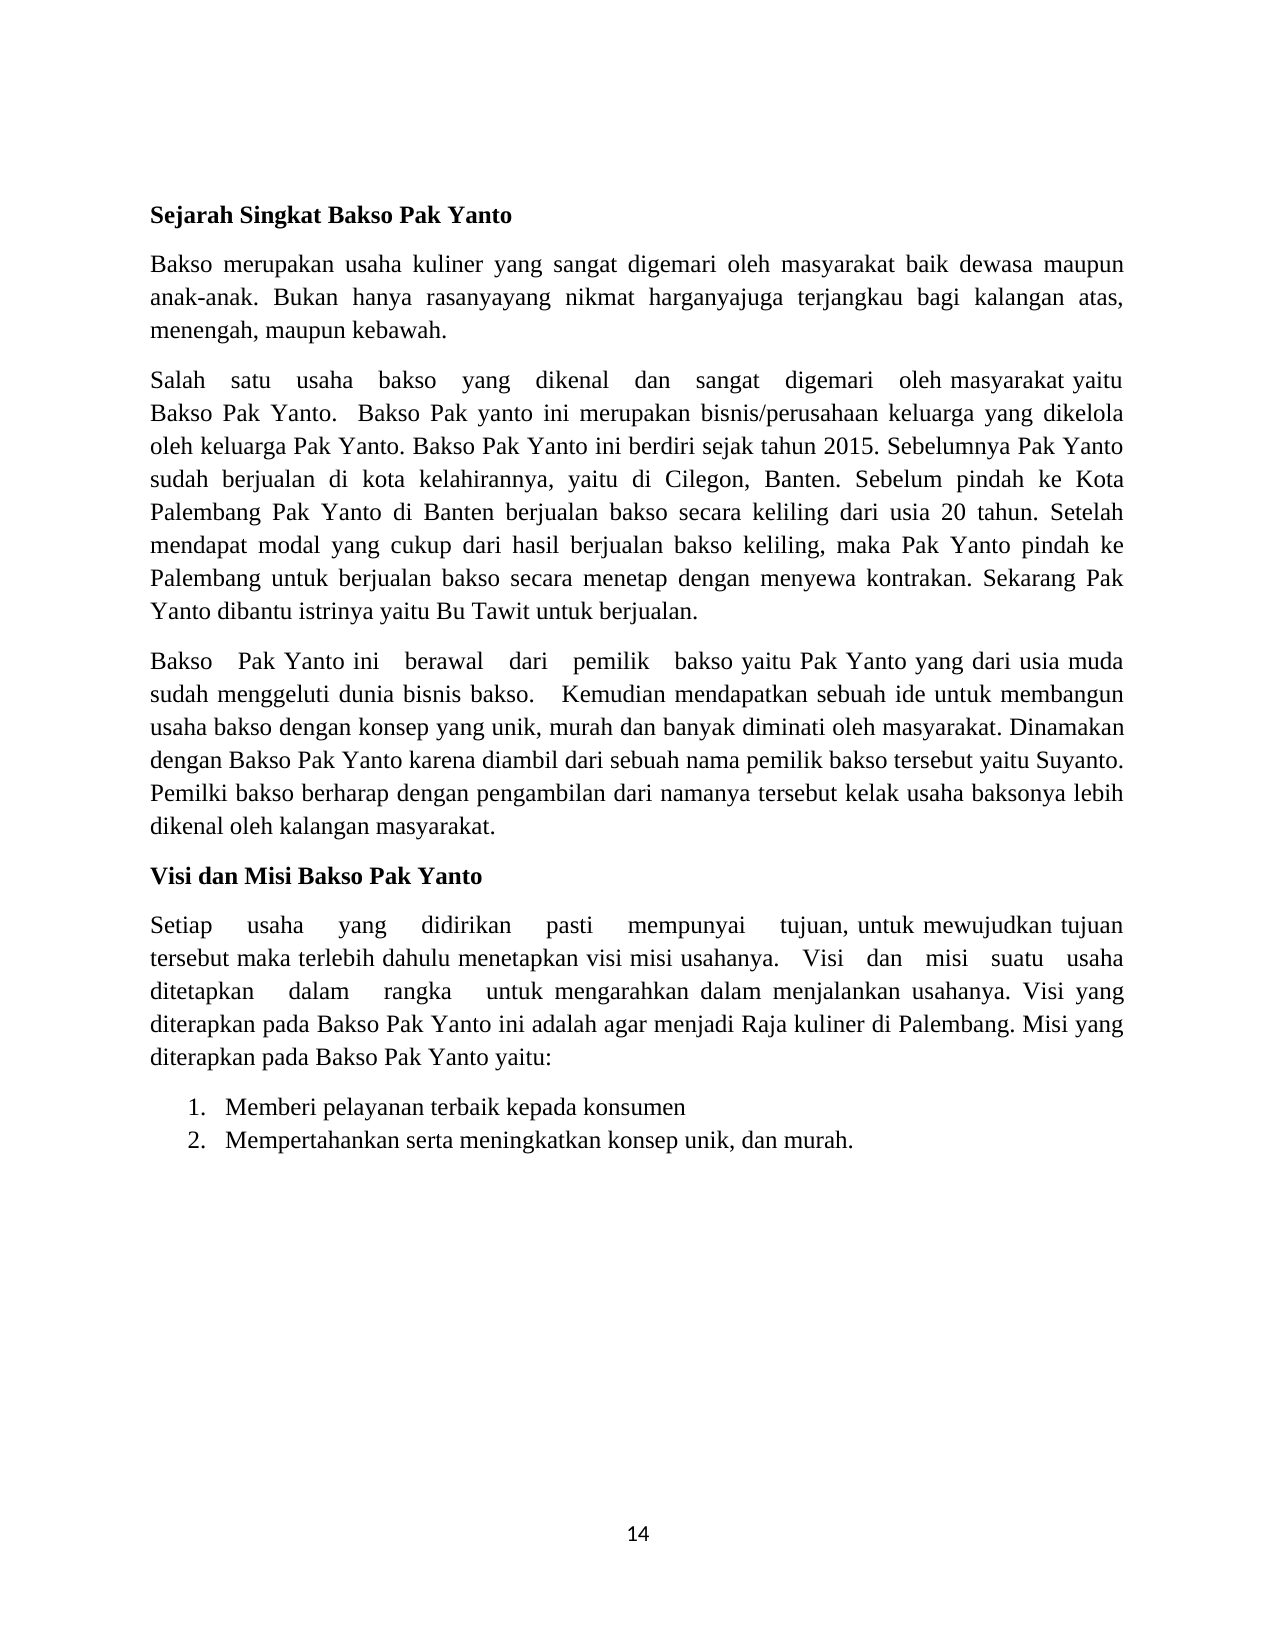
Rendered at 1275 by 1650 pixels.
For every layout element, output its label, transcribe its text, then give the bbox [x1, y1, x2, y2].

text Sejarah Singkat Bakso Pak Yanto [150, 200, 1125, 228]
list Memberi pelayanan terbaik kepada konsumen [187, 1092, 1125, 1121]
text Bakso Pak Yanto ini berawal dari pemilik bakso yaitu Pak Yanto yang dari usia muda sudah menggeluti dunia bisnis bakso. Kemudian mendapatkan sebuah ide untuk membangun usaha bakso dengan konsep yang unik, murah dan banyak diminati oleh masyarakat. Dinamakan dengan Bakso Pak Yanto karena diambil dari sebuah nama pemilik bakso tersebut yaitu Suyanto. Pemilki bakso berharap dengan pengambilan dari namanya tersebut kelak usaha baksonya lebih dikenal oleh kalangan masyarakat. [150, 646, 1125, 840]
text Visi dan Misi Bakso Pak Yanto [150, 861, 1125, 889]
text Setiap usaha yang didirikan pasti mempunyai tujuan, untuk mewujudkan tujuan tersebut maka terlebih dahulu menetapkan visi misi usahanya. Visi dan misi suatu usaha ditetapkan dalam rangka untuk mengarahkan dalam menjalankan usahanya. Visi yang diterapkan pada Bakso Pak Yanto ini adalah agar menjadi Raja kuliner di Palembang. Misi yang diterapkan pada Bakso Pak Yanto yaitu: [150, 910, 1125, 1071]
text Salah satu usaha bakso yang dikenal dan sangat digemari oleh masyarakat yaitu Bakso Pak Yanto. Bakso Pak yanto ini merupakan bisnis/perusahaan keluarga yang dikelola oleh keluarga Pak Yanto. Bakso Pak Yanto ini berdiri sejak tahun 2015. Sebelumnya Pak Yanto sudah berjualan di kota kelahirannya, yaitu di Cilegon, Banten. Sebelum pindah ke Kota Palembang Pak Yanto di Banten berjualan bakso secara keliling dari usia 20 tahun. Setelah mendapat modal yang cukup dari hasil berjualan bakso keliling, maka Pak Yanto pindah ke Palembang untuk berjualan bakso secara menetap dengan menyewa kontrakan. Sekarang Pak Yanto dibantu istrinya yaitu Bu Tawit untuk berjualan. [150, 365, 1125, 625]
text Bakso merupakan usaha kuliner yang sangat digemari oleh masyarakat baik dewasa maupun anak-anak. Bukan hanya rasanyayang nikmat harganyajuga terjangkau bagi kalangan atas, menengah, maupun kebawah. [150, 249, 1125, 344]
list Mempertahankan serta meningkatkan konsep unik, dan murah. [187, 1125, 1125, 1154]
